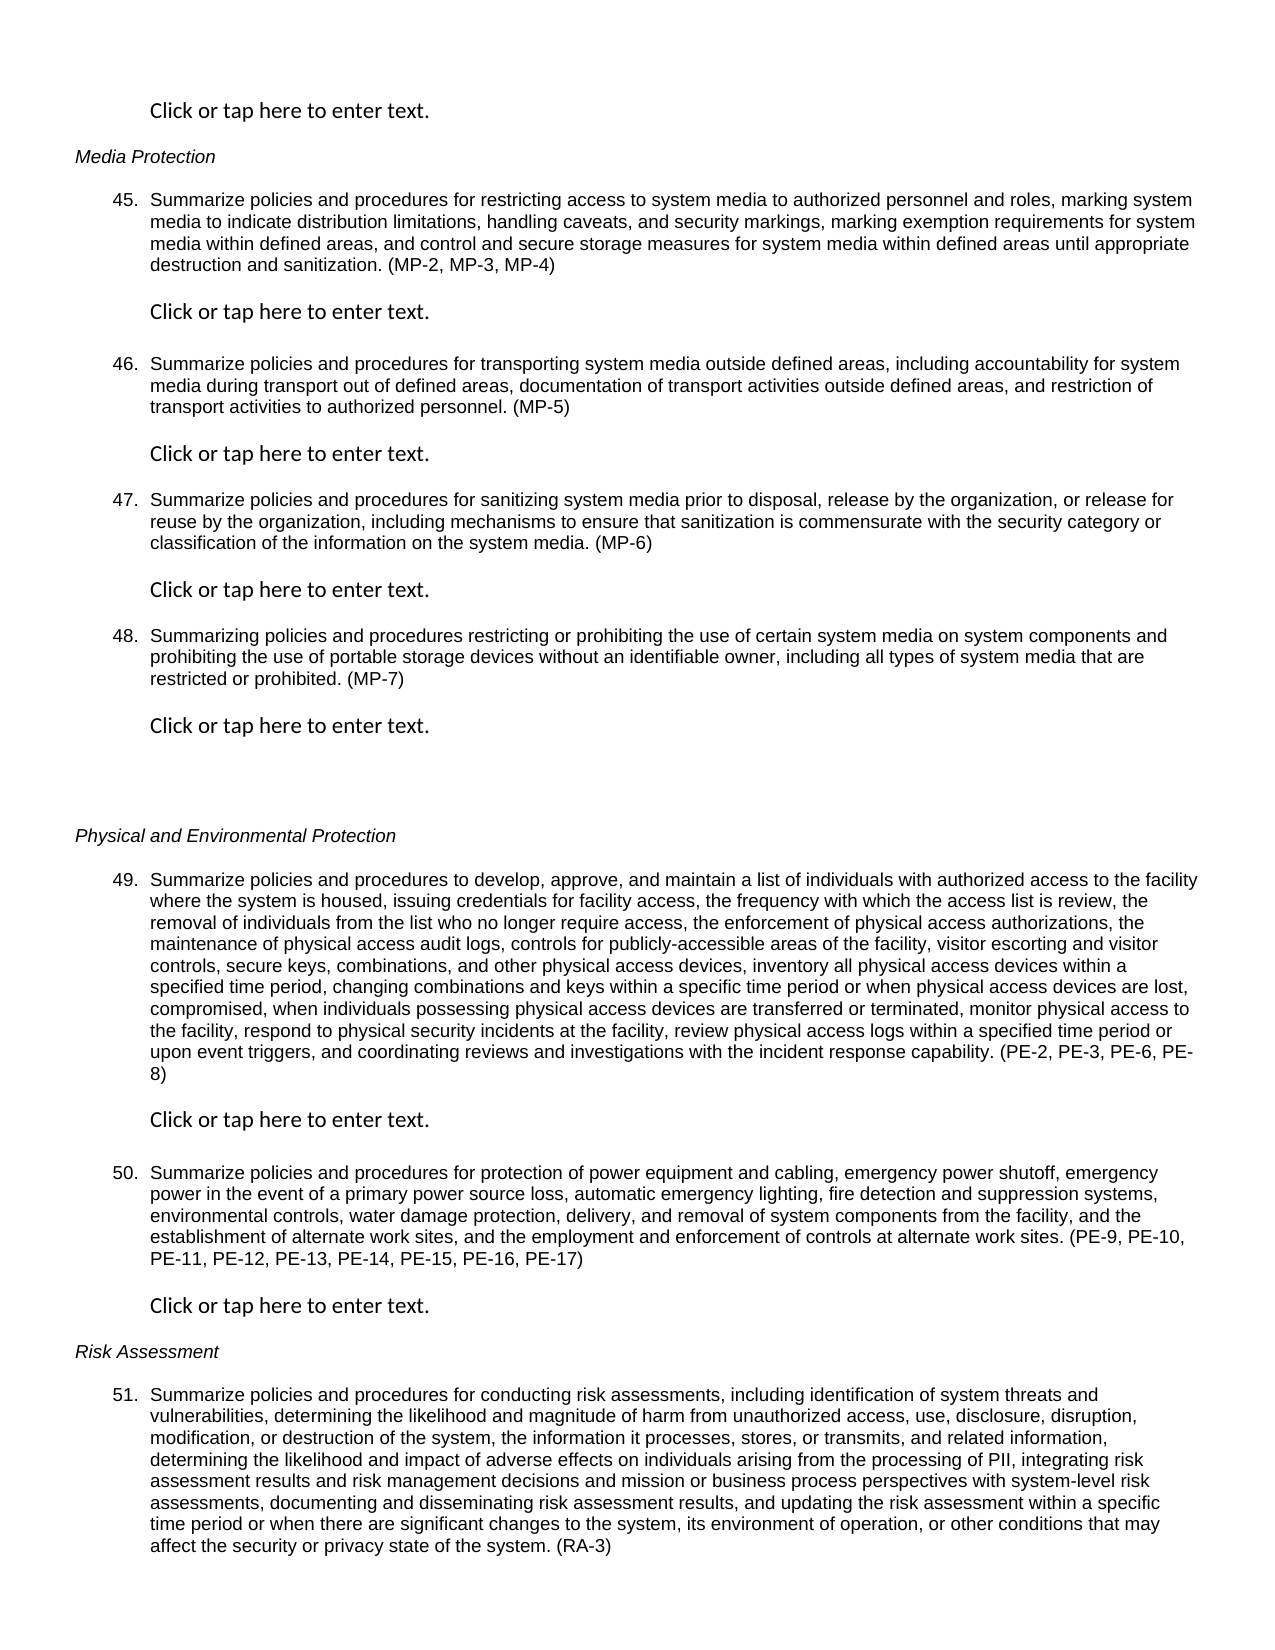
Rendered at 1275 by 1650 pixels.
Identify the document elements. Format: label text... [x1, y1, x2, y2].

text Risk Assessment [75, 1341, 1200, 1362]
list Summarize policies and procedures to develop, approve, and maintain a list of individuals with authorized access to the facility where the system is housed, issuing credentials for facility access, the frequency with which the access list is review, the removal of individuals from the list who no longer require access, the enforcement of physical access authorizations, the maintenance of physical access audit logs, controls for publicly-accessible areas of the facility, visitor escorting and visitor controls, secure keys, combinations, and other physical access devices, inventory all physical access devices within a specified time period, changing combinations and keys within a specific time period or when physical access devices are lost, compromised, when individuals possessing physical access devices are transferred or terminated, monitor physical access to the facility, respond to physical security incidents at the facility, review physical access logs within a specified time period or upon event triggers, and coordinating reviews and investigations with the incident response capability. (PE-2, PE-3, PE-6, PE-8) [112, 868, 1200, 1084]
list Summarize policies and procedures for conducting risk assessments, including identification of system threats and vulnerabilities, determining the likelihood and magnitude of harm from unauthorized access, use, disclosure, disruption, modification, or destruction of the system, the information it processes, stores, or transmits, and related information, determining the likelihood and impact of adverse effects on individuals arising from the processing of PII, integrating risk assessment results and risk management decisions and mission or business process perspectives with system-level risk assessments, documenting and disseminating risk assessment results, and updating the risk assessment within a specific time period or when there are significant changes to the system, its environment of operation, or other conditions that may affect the security or privacy state of the system. (RA-3) [112, 1384, 1200, 1556]
list Summarize policies and procedures for transporting system media outside defined areas, including accountability for system media during transport out of defined areas, documentation of transport activities outside defined areas, and restriction of transport activities to authorized personnel. (MP-5) [112, 353, 1200, 418]
text Media Protection [75, 146, 1200, 168]
text Physical and Environmental Protection [75, 825, 1200, 847]
list Summarize policies and procedures for restricting access to system media to authorized personnel and roles, marking system media to indicate distribution limitations, handling caveats, and security markings, marking exemption requirements for system media within defined areas, and control and secure storage measures for system media within defined areas until appropriate destruction and sanitization. (MP-2, MP-3, MP-4) [112, 189, 1200, 276]
list Summarizing policies and procedures restricting or prohibiting the use of certain system media on system components and prohibiting the use of portable storage devices without an identifiable owner, including all types of system media that are restricted or prohibited. (MP-7) [112, 625, 1200, 689]
list Summarize policies and procedures for protection of power equipment and cabling, emergency power shutoff, emergency power in the event of a primary power source loss, automatic emergency lighting, fire detection and suppression systems, environmental controls, water damage protection, delivery, and removal of system components from the facility, and the establishment of alternate work sites, and the employment and enforcement of controls at alternate work sites. (PE-9, PE-10, PE-11, PE-12, PE-13, PE-14, PE-15, PE-16, PE-17) [112, 1162, 1200, 1269]
list Summarize policies and procedures for sanitizing system media prior to disposal, release by the organization, or release for reuse by the organization, including mechanisms to ensure that sanitization is commensurate with the security category or classification of the information on the system media. (MP-6) [112, 489, 1200, 554]
